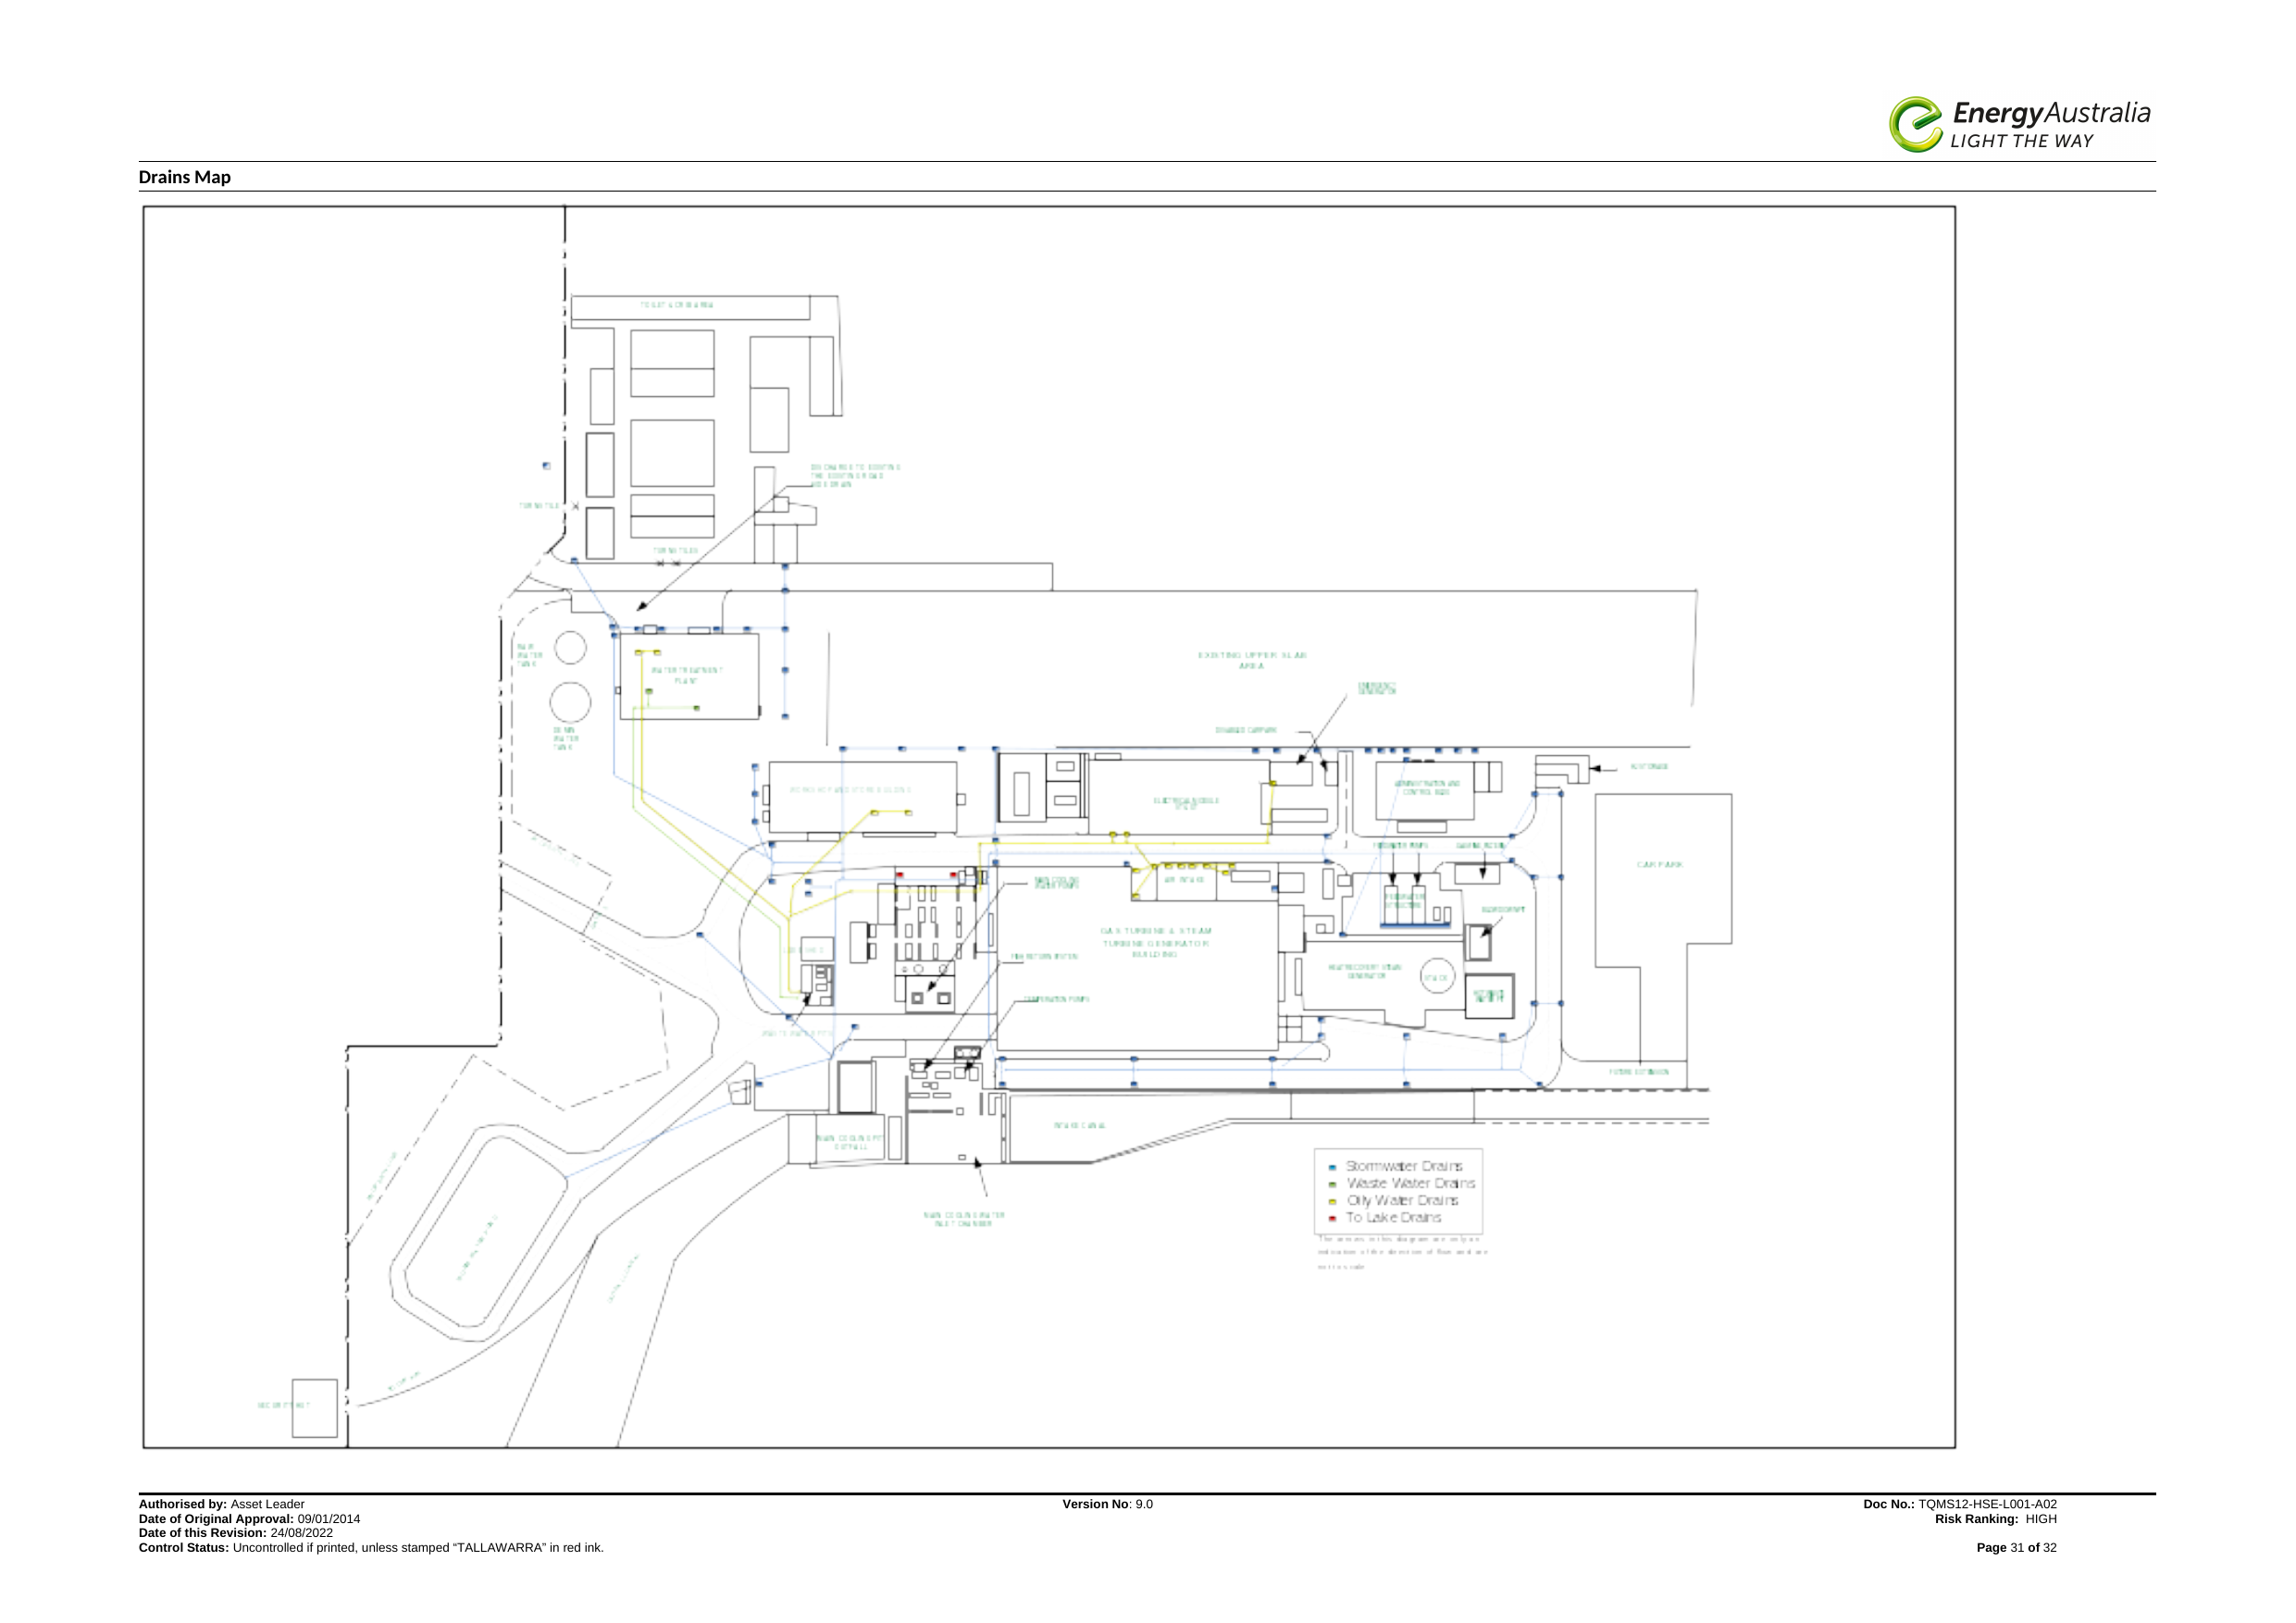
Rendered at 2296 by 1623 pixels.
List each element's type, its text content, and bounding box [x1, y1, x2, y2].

picture [1882, 90, 2157, 159]
text Drains Map [139, 162, 2156, 191]
